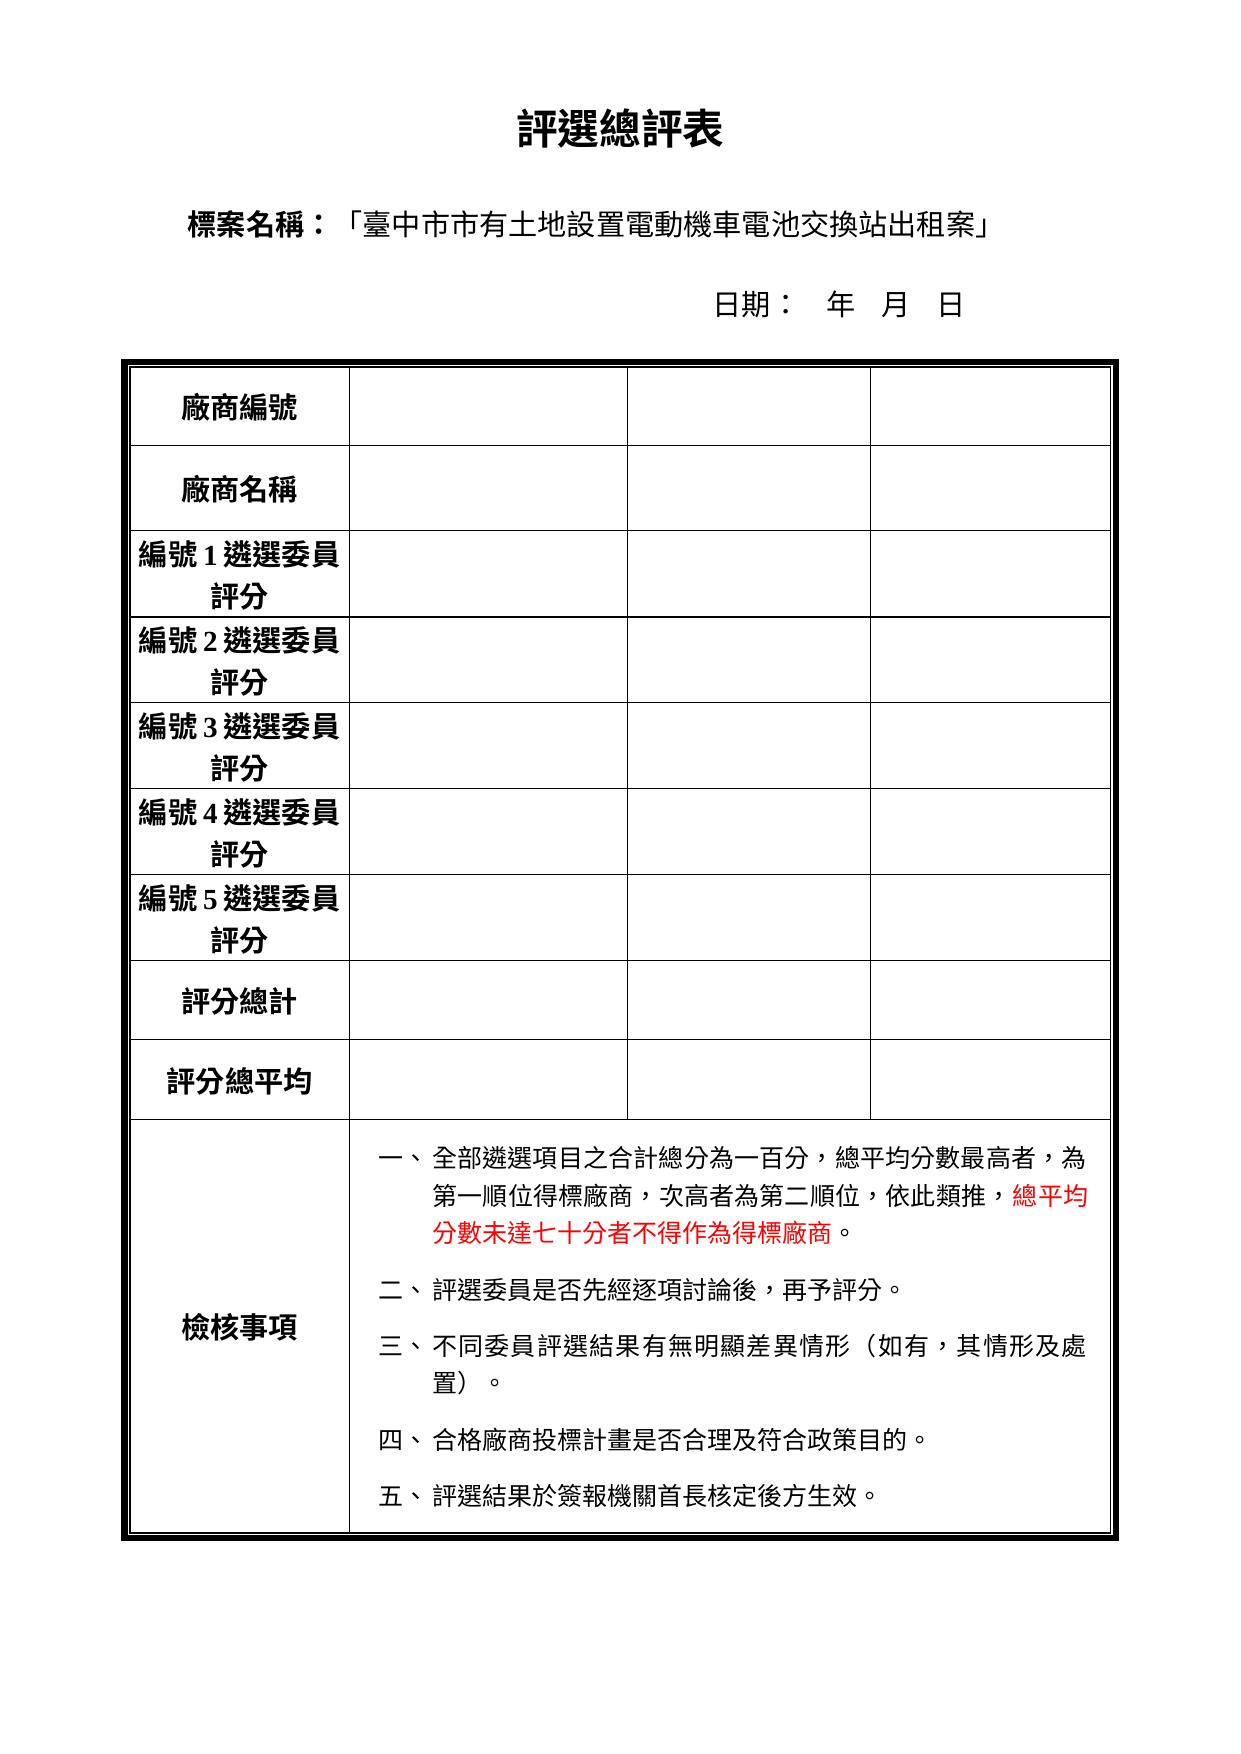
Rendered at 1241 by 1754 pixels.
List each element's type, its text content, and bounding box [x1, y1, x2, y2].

text 標案名稱：「臺中市市有土地設置電動機車電池交換站出租案」 [187, 201, 1053, 244]
table_header [350, 368, 627, 444]
table_cell [628, 875, 870, 960]
table_cell [350, 703, 627, 788]
table_cell 編號3遴選委員 評分 [131, 703, 349, 788]
table_cell 編號2遴選委員 評分 [131, 618, 349, 702]
table_cell 廠商名稱 [131, 446, 349, 530]
table_cell [350, 1040, 627, 1118]
table_cell [350, 618, 627, 702]
table_cell 評分總平均 [131, 1040, 349, 1118]
table_cell [350, 446, 627, 530]
table_cell [628, 531, 870, 616]
table_cell 編號5遴選委員 評分 [131, 875, 349, 960]
table_cell [628, 1040, 870, 1118]
table_cell [871, 703, 1110, 788]
table_cell [628, 446, 870, 530]
table_cell [628, 789, 870, 874]
table_cell [871, 1040, 1110, 1118]
table_cell [871, 618, 1110, 702]
table_cell [628, 703, 870, 788]
table_cell [871, 961, 1110, 1039]
table_cell [350, 875, 627, 960]
table_cell 評分總計 [131, 961, 349, 1039]
table_cell [628, 961, 870, 1039]
table_header [871, 368, 1110, 444]
text 日期： 年 月 日 [187, 265, 1053, 340]
table_header 廠商編號 [131, 368, 349, 444]
table_cell 檢核事項 [131, 1120, 349, 1532]
table_cell [871, 446, 1110, 530]
table_cell [871, 789, 1110, 874]
table_cell [628, 618, 870, 702]
table_cell 全部遴選項目之合計總分為一百分，總平均分數最高者，為第一順位得標廠商，次高者為第二順位，依此類推，總平均分數未達七十分者不得作為得標廠商。 評選委員是否先經逐項討論後，再予評分。 不同委員評選結果有無明顯差異情形（如有，其情形及處置）。 合格廠商投標計畫是否合理及符合政策目的。 評選結果於簽報機關首長核定後方生效。 [350, 1120, 1110, 1532]
table_cell [871, 531, 1110, 616]
table_cell [871, 875, 1110, 960]
table_header [628, 368, 870, 444]
table_cell 編號4遴選委員 評分 [131, 789, 349, 874]
table_cell [350, 961, 627, 1039]
table_cell 編號1遴選委員 評分 [131, 531, 349, 616]
table_cell [350, 789, 627, 874]
table_cell [350, 531, 627, 616]
text 評選總評表 [187, 89, 1053, 164]
